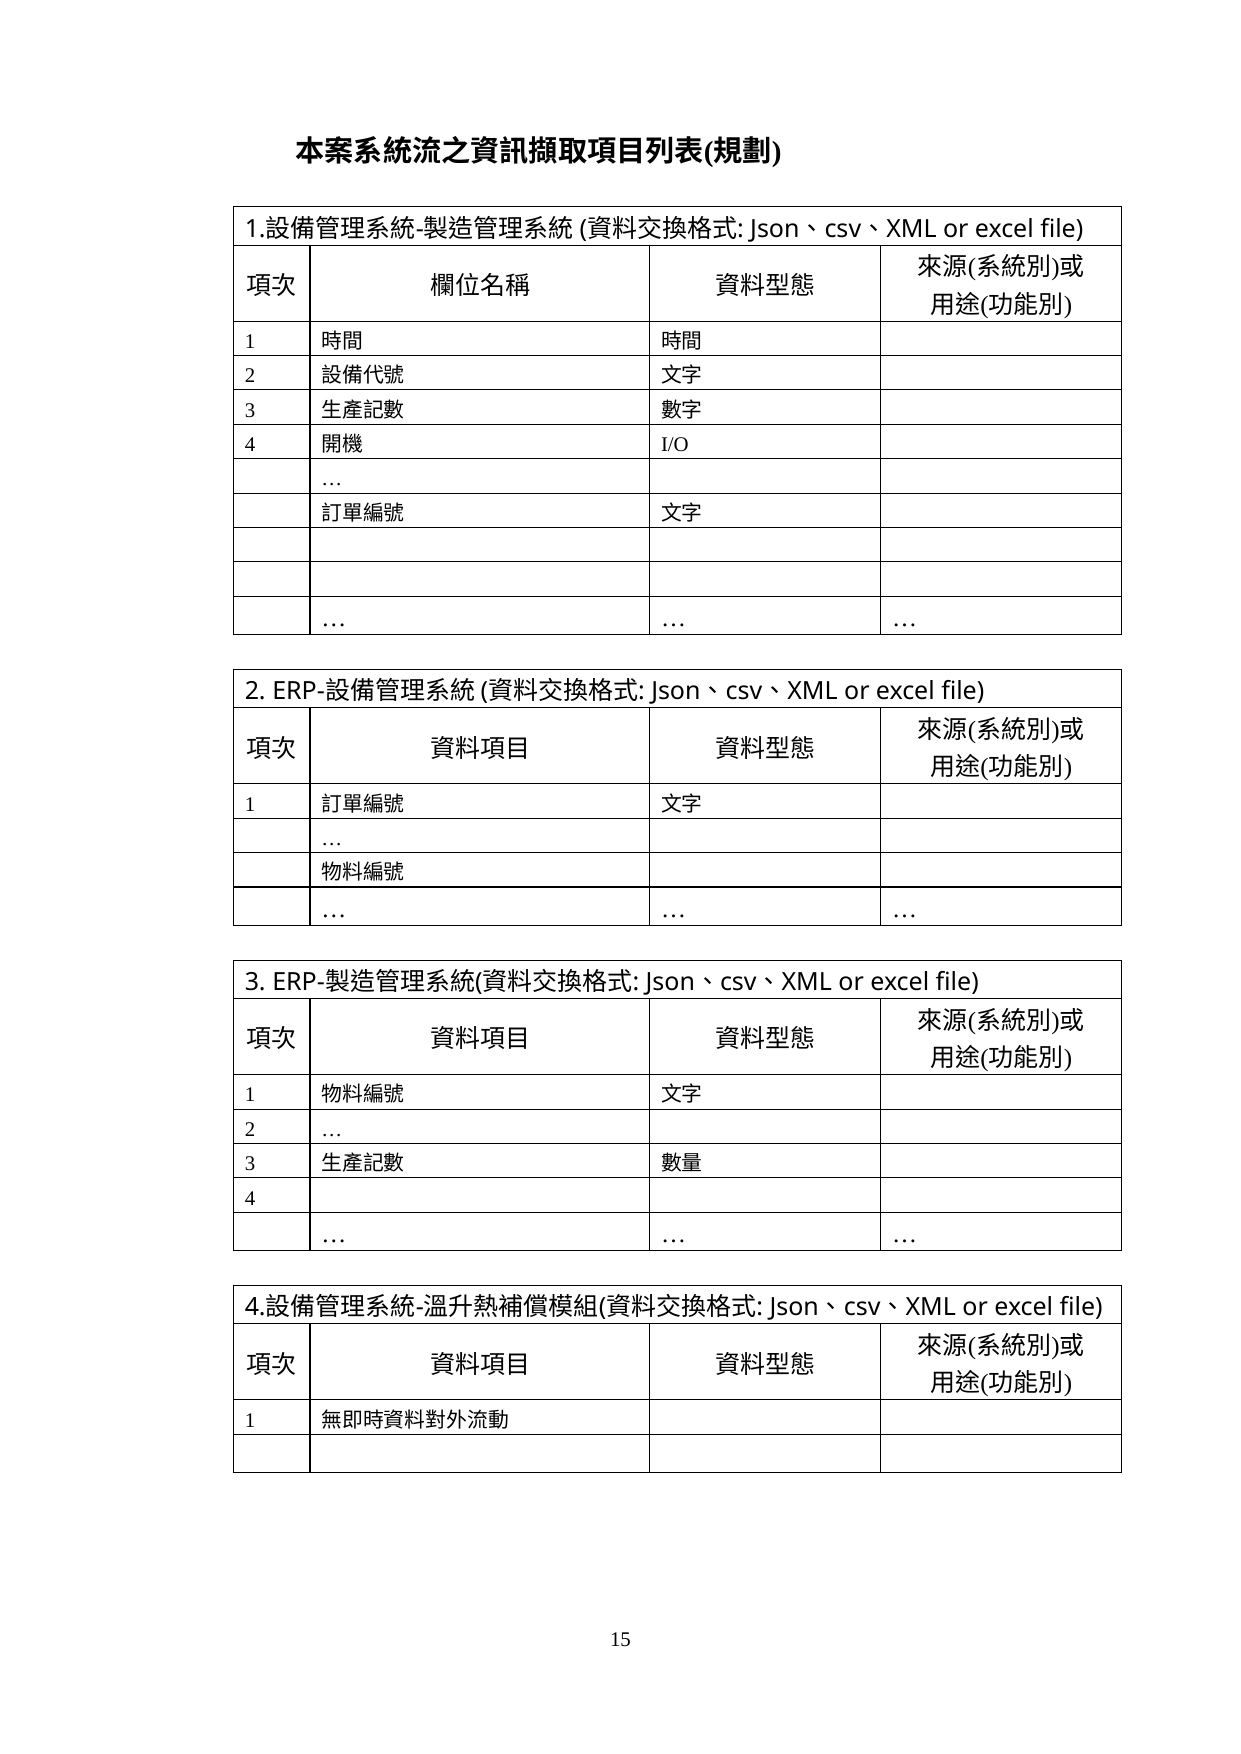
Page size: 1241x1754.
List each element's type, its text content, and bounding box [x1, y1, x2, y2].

table_cell 數字 [650, 390, 880, 424]
table_cell 來源(系統別)或 用途(功能別) [881, 246, 1121, 321]
table_cell [881, 494, 1121, 527]
table_cell 資料項目 [311, 999, 649, 1074]
table_cell 項次 [234, 708, 309, 783]
table_cell [881, 853, 1121, 886]
table_cell 來源(系統別)或 用途(功能別) [881, 708, 1121, 783]
table_cell 數量 [650, 1144, 880, 1177]
table_cell [234, 528, 309, 561]
table_cell [234, 562, 309, 596]
table_cell [650, 1110, 880, 1143]
table_cell 項次 [234, 999, 309, 1074]
table_cell [311, 1178, 649, 1212]
table_cell … [311, 1213, 649, 1250]
table_cell 2 [234, 1110, 309, 1143]
table_cell 時間 [650, 322, 880, 355]
table_cell … [311, 819, 649, 852]
table_cell [881, 1400, 1121, 1434]
table_cell [881, 1435, 1121, 1472]
table_header 3. ERP-製造管理系統(資料交換格式: Json、csv、XML or excel file) [234, 961, 1121, 998]
table_cell 4 [234, 425, 309, 458]
table_cell [881, 356, 1121, 389]
table_cell 資料項目 [311, 1324, 649, 1399]
table_cell … [311, 459, 649, 492]
table_header 1.設備管理系統-製造管理系統 (資料交換格式: Json、csv、XML or excel file) [234, 207, 1121, 244]
table_cell … [881, 888, 1121, 925]
table_cell [881, 562, 1121, 596]
table_header 4.設備管理系統-溫升熱補償模組(資料交換格式: Json、csv、XML or excel file) [234, 1286, 1121, 1323]
table_cell 生產記數 [311, 1144, 649, 1177]
table_cell 1 [234, 1075, 309, 1108]
table_cell … [650, 1213, 880, 1250]
table_cell 文字 [650, 784, 880, 818]
table_cell 開機 [311, 425, 649, 458]
list 本案系統流之資訊擷取項目列表(規劃) [295, 118, 1122, 172]
table_cell 項次 [234, 1324, 309, 1399]
table_cell [650, 819, 880, 852]
table_cell [881, 322, 1121, 355]
table_cell [881, 1144, 1121, 1177]
table_cell 3 [234, 390, 309, 424]
table_cell [881, 425, 1121, 458]
table_cell 無即時資料對外流動 [311, 1400, 649, 1434]
table_cell [881, 784, 1121, 818]
table_cell [234, 888, 309, 925]
table_cell … [881, 1213, 1121, 1250]
table_cell [881, 1110, 1121, 1143]
table_cell … [650, 888, 880, 925]
table_cell 來源(系統別)或 用途(功能別) [881, 999, 1121, 1074]
table_cell 資料項目 [311, 708, 649, 783]
table_cell [881, 819, 1121, 852]
table_cell 訂單編號 [311, 494, 649, 527]
table_cell 物料編號 [311, 1075, 649, 1108]
table_cell 時間 [311, 322, 649, 355]
table_cell [650, 528, 880, 561]
table_cell [650, 1178, 880, 1212]
table_cell … [311, 597, 649, 634]
table_cell … [650, 597, 880, 634]
table_cell 資料型態 [650, 1324, 880, 1399]
table_cell 文字 [650, 494, 880, 527]
table_cell 2 [234, 356, 309, 389]
table_cell [311, 528, 649, 561]
table_cell [650, 1435, 880, 1472]
table_cell 1 [234, 784, 309, 818]
table_cell [234, 1213, 309, 1250]
table_cell 訂單編號 [311, 784, 649, 818]
table_cell 資料型態 [650, 246, 880, 321]
table_cell [311, 1435, 649, 1472]
table_cell 文字 [650, 1075, 880, 1108]
table_cell [234, 597, 309, 634]
table_cell [881, 459, 1121, 492]
table_cell 來源(系統別)或 用途(功能別) [881, 1324, 1121, 1399]
table_cell 資料型態 [650, 708, 880, 783]
table_header 2. ERP-設備管理系統 (資料交換格式: Json、csv、XML or excel file) [234, 670, 1121, 707]
table_cell [234, 819, 309, 852]
table_cell 生產記數 [311, 390, 649, 424]
table_cell [234, 459, 309, 492]
table_cell [881, 1075, 1121, 1108]
table_cell [650, 562, 880, 596]
table_cell … [311, 1110, 649, 1143]
table_cell [881, 390, 1121, 424]
table_cell [234, 494, 309, 527]
table_cell I/O [650, 425, 880, 458]
table_cell 文字 [650, 356, 880, 389]
table_cell 4 [234, 1178, 309, 1212]
table_cell 項次 [234, 246, 309, 321]
table_cell [650, 459, 880, 492]
table_cell [234, 1435, 309, 1472]
table_cell … [881, 597, 1121, 634]
table_cell [881, 528, 1121, 561]
table_cell 欄位名稱 [311, 246, 649, 321]
table_cell 3 [234, 1144, 309, 1177]
table_cell [881, 1178, 1121, 1212]
table_cell … [311, 888, 649, 925]
table_cell [234, 853, 309, 886]
table_cell 設備代號 [311, 356, 649, 389]
table_cell [650, 853, 880, 886]
table_cell 1 [234, 1400, 309, 1434]
table_cell [311, 562, 649, 596]
table_cell 物料編號 [311, 853, 649, 886]
table_cell 1 [234, 322, 309, 355]
table_cell 資料型態 [650, 999, 880, 1074]
table_cell [650, 1400, 880, 1434]
